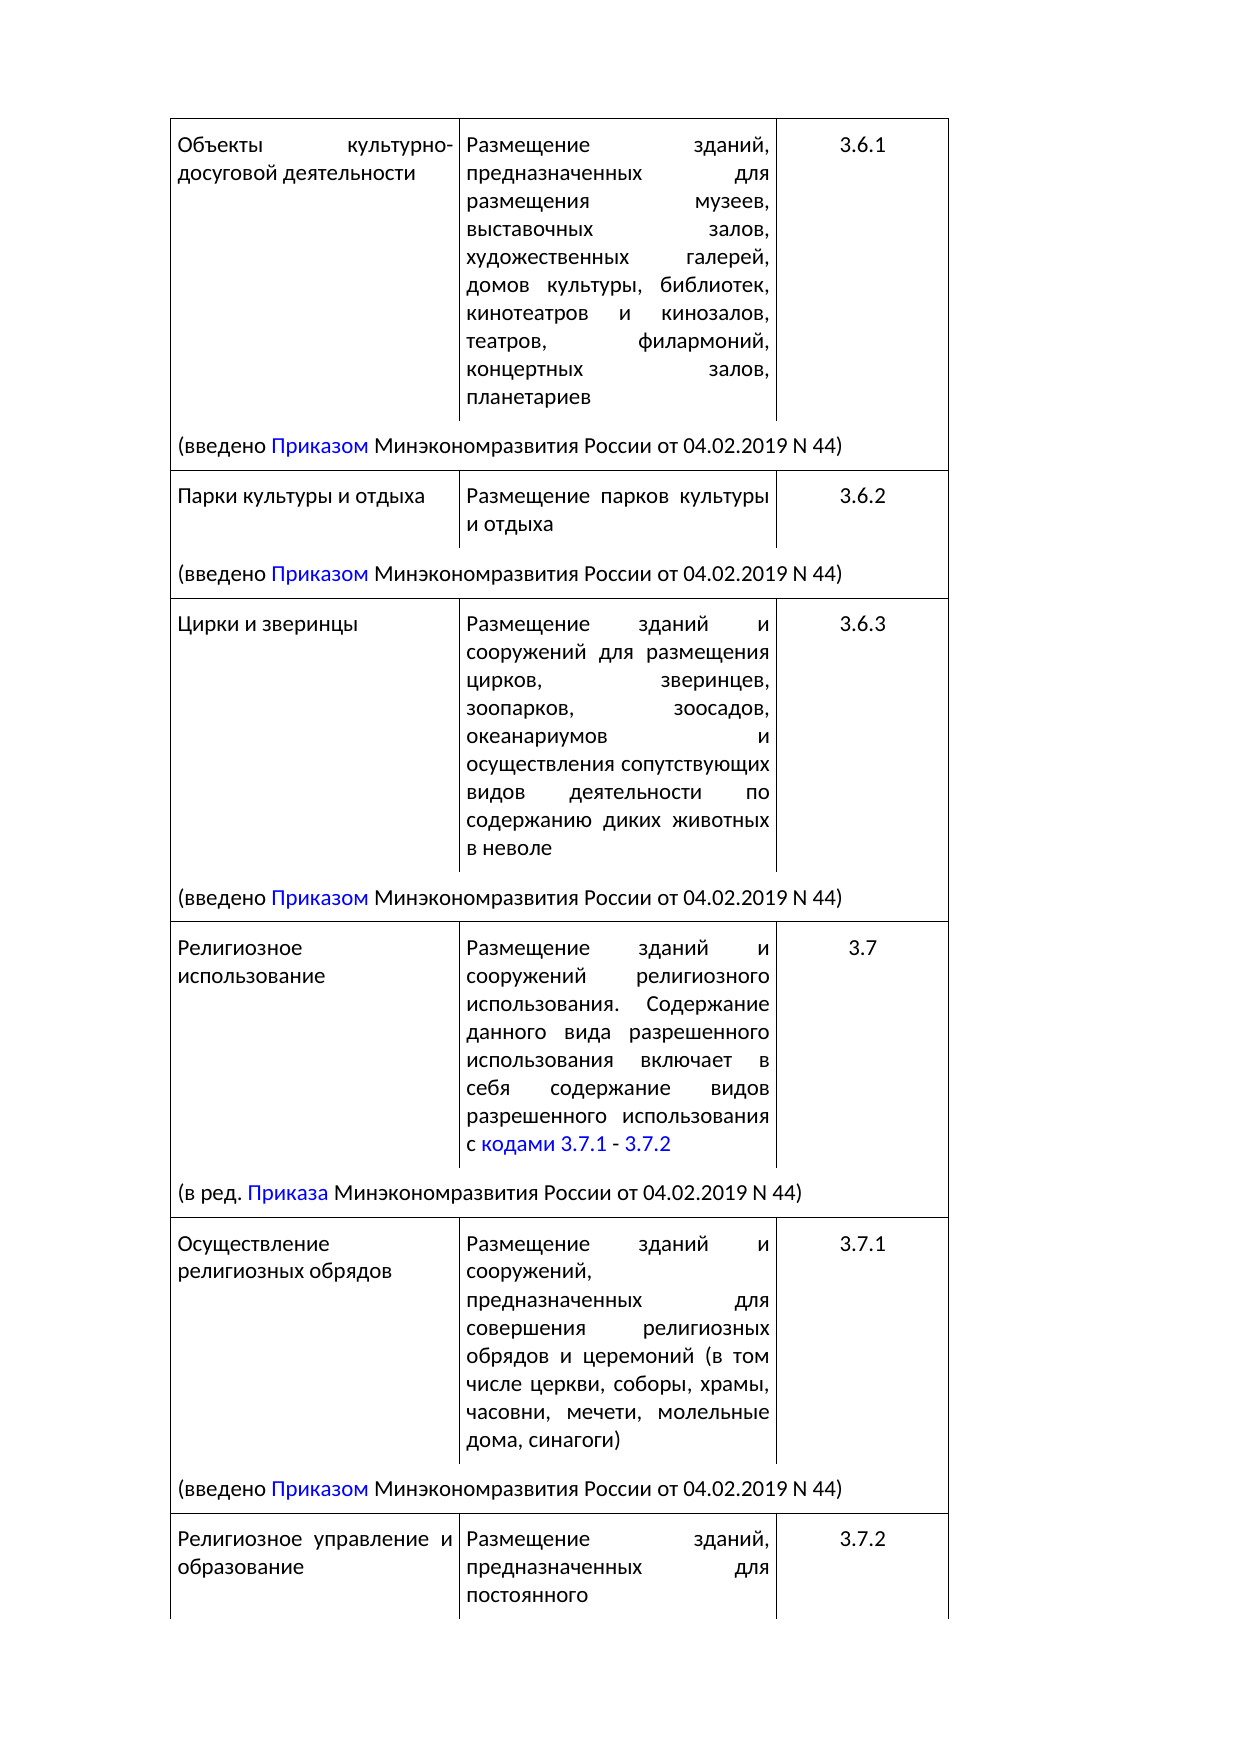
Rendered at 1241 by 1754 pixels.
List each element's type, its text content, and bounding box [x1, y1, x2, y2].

table_cell 3.6.3 [777, 599, 948, 872]
table_cell Размещение зданий и сооружений для размещения цирков, зверинцев, зоопарков, зоосадов, океанариумов и осуществления сопутствующих видов деятельности по содержанию диких животных в неволе [460, 599, 776, 872]
table_cell Религиозное использование [171, 922, 459, 1168]
table_cell Размещение зданий и сооружений религиозного использования. Содержание данного вида разрешенного использования включает в себя содержание видов разрешенного использования с кодами 3.7.1 - 3.7.2 [460, 922, 776, 1168]
table_cell Размещение зданий и сооружений, предназначенных для совершения религиозных обрядов и церемоний (в том числе церкви, соборы, храмы, часовни, мечети, молельные дома, синагоги) [460, 1218, 776, 1463]
table_cell (в ред. Приказа Минэкономразвития России от 04.02.2019 N 44) [171, 1168, 948, 1217]
table_cell Цирки и зверинцы [171, 599, 459, 872]
table_cell (введено Приказом Минэкономразвития России от 04.02.2019 N 44) [171, 1464, 948, 1513]
table_cell (введено Приказом Минэкономразвития России от 04.02.2019 N 44) [171, 872, 948, 921]
table_cell Парки культуры и отдыха [171, 471, 459, 548]
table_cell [171, 1514, 459, 1619]
table_cell 3.7 [777, 922, 948, 1168]
table_cell (введено Приказом Минэкономразвития России от 04.02.2019 N 44) [171, 421, 948, 470]
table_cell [460, 1514, 776, 1619]
table_cell Размещение зданий, предназначенных для размещения музеев, выставочных залов, художественных галерей, домов культуры, библиотек, кинотеатров и кинозалов, театров, филармоний, концертных залов, планетариев [460, 119, 776, 421]
table_cell 3.6.2 [777, 471, 948, 548]
table_cell 3.6.1 [777, 119, 948, 421]
table_cell (введено Приказом Минэкономразвития России от 04.02.2019 N 44) [171, 548, 948, 597]
table_cell 3.7.1 [777, 1218, 948, 1463]
table_cell Размещение парков культуры и отдыха [460, 471, 776, 548]
table_cell 3.7.2 [777, 1514, 948, 1619]
table_cell Осуществление религиозных обрядов [171, 1218, 459, 1463]
table_cell Объекты культурно-досуговой деятельности [171, 119, 459, 421]
